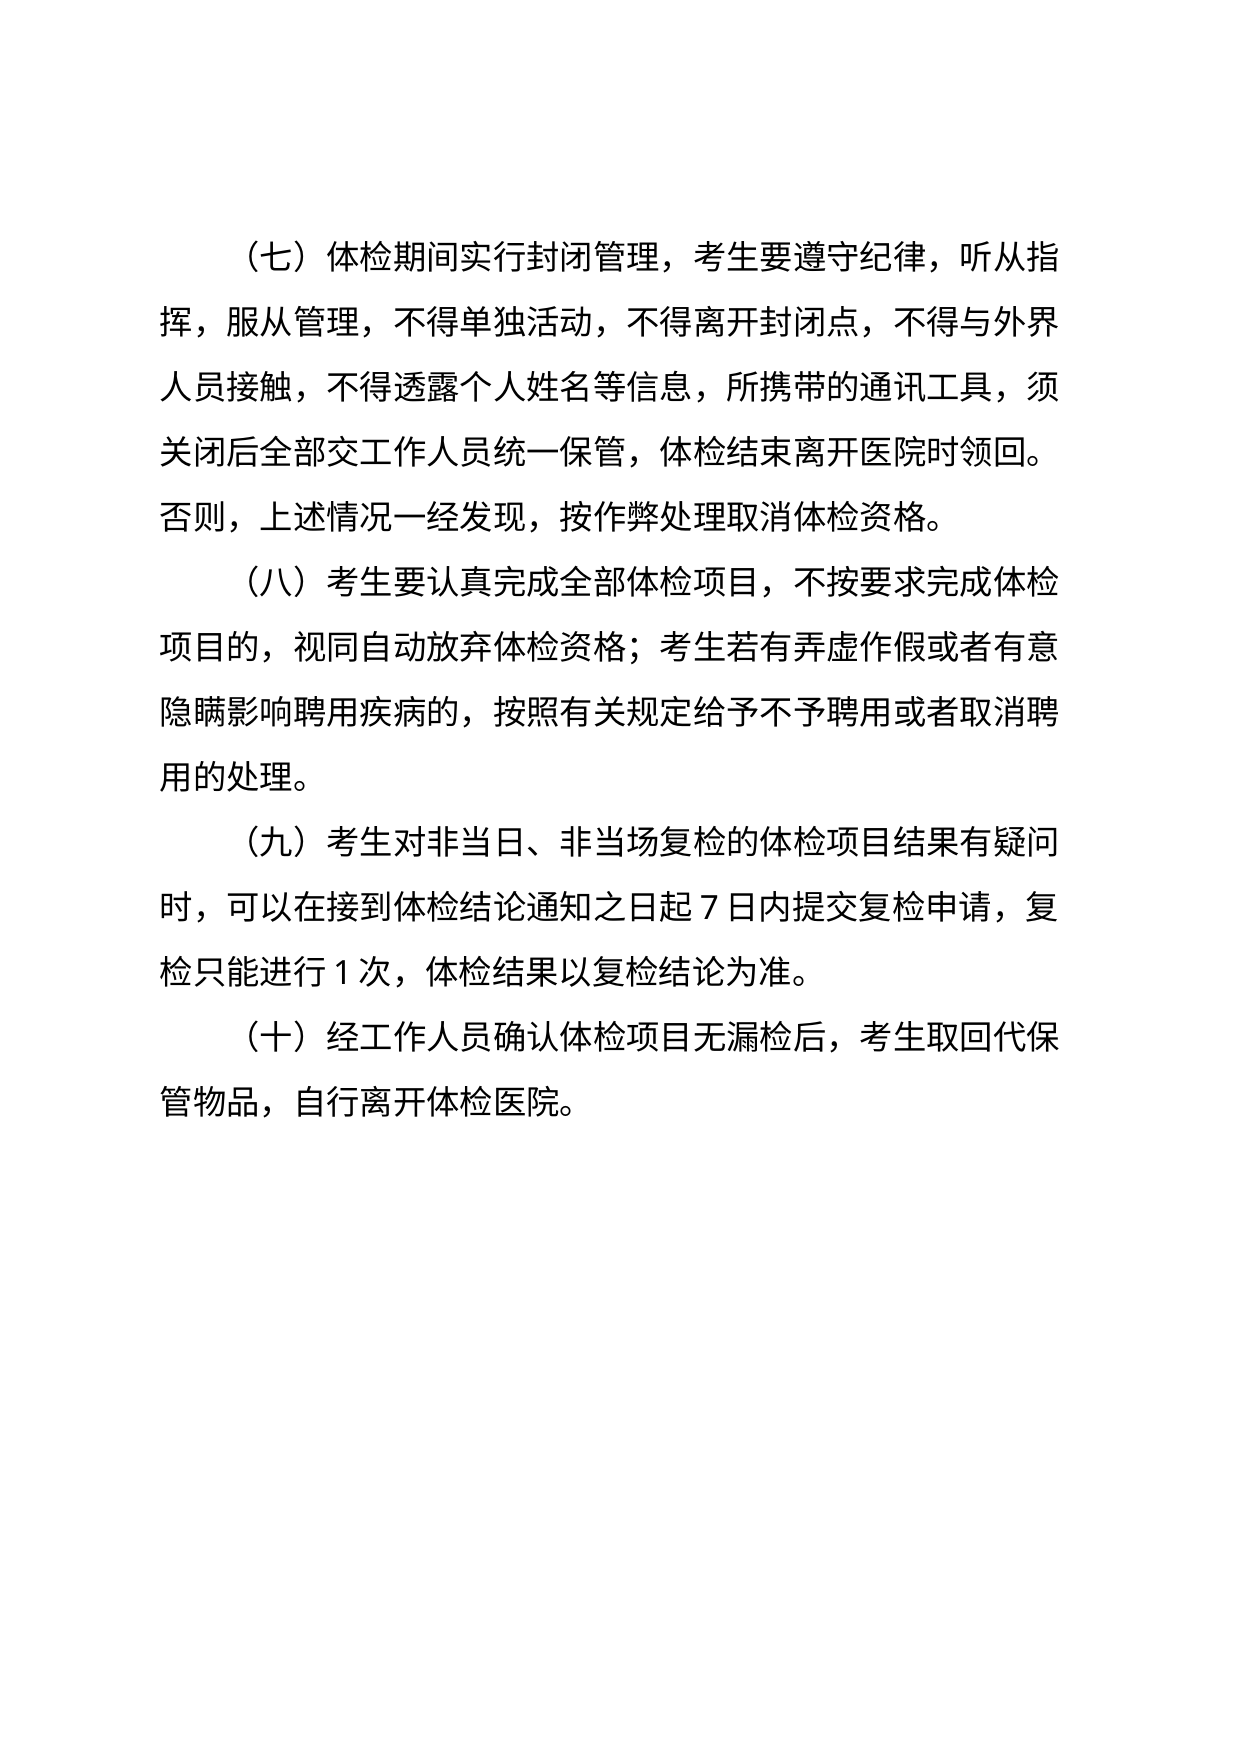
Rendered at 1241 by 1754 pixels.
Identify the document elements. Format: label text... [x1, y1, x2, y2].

text （八）考生要认真完成全部体检项目，不按要求完成体检项目的，视同自动放弃体检资格；考生若有弄虚作假或者有意隐瞒影响聘用疾病的，按照有关规定给予不予聘用或者取消聘用的处理。 [159, 547, 1081, 807]
text （七）体检期间实行封闭管理，考生要遵守纪律，听从指挥，服从管理，不得单独活动，不得离开封闭点，不得与外界人员接触，不得透露个人姓名等信息，所携带的通讯工具，须关闭后全部交工作人员统一保管，体检结束离开医院时领回。否则，上述情况一经发现，按作弊处理取消体检资格。 [159, 222, 1081, 547]
text （九）考生对非当日、非当场复检的体检项目结果有疑问时，可以在接到体检结论通知之日起7日内提交复检申请，复检只能进行1次，体检结果以复检结论为准。 [159, 807, 1081, 1002]
text （十）经工作人员确认体检项目无漏检后，考生取回代保管物品，自行离开体检医院。 [159, 1002, 1081, 1132]
